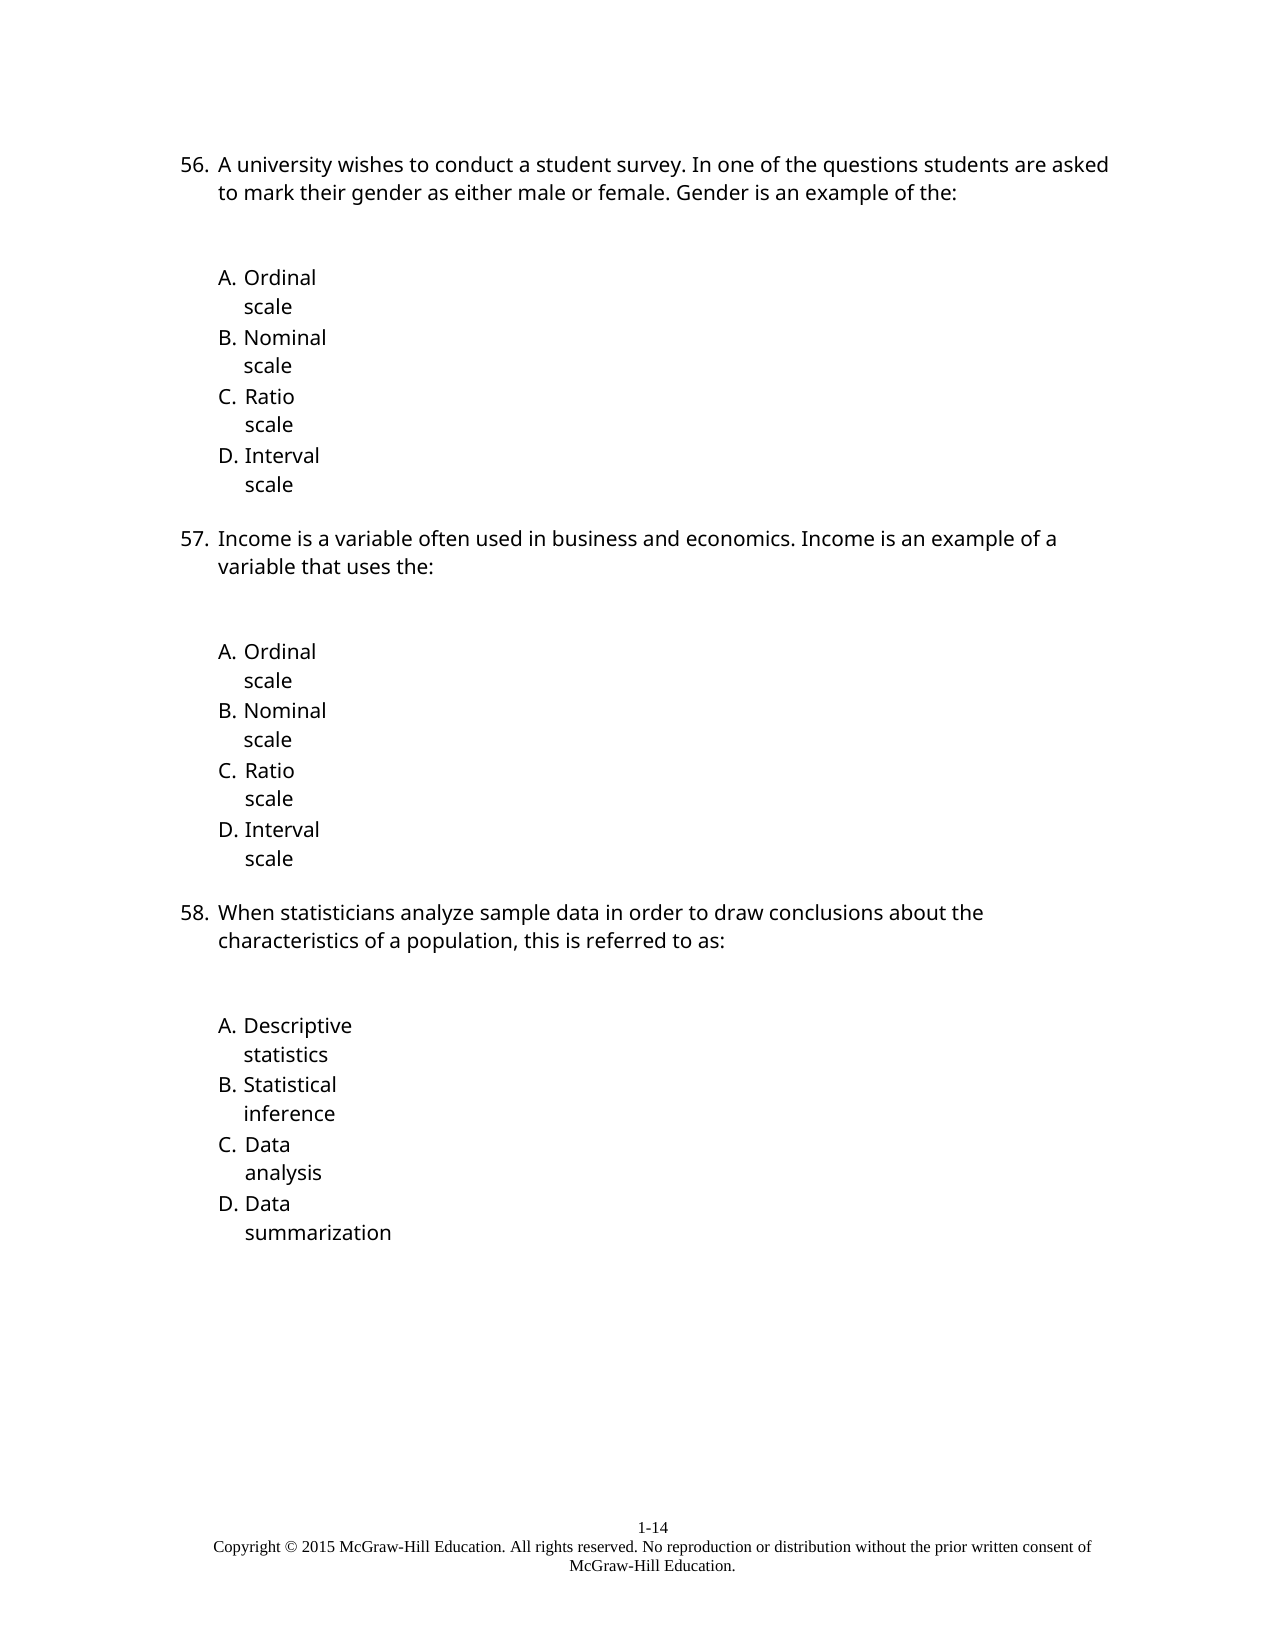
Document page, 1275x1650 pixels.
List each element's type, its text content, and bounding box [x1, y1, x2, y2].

table_header 56. [180, 150, 218, 498]
table_header Income is a variable often used in business and economics. Income is an example of a variable that uses the: [218, 524, 1125, 872]
table_header When statisticians analyze sample data in order to draw conclusions about the characteristics of a population, this is referred to as: [218, 898, 1125, 1246]
table_header 58. [180, 898, 218, 1246]
table_header A university wishes to conduct a student survey. In one of the questions students are asked to mark their gender as either male or female. Gender is an example of the: [218, 150, 1125, 498]
table_header 57. [180, 524, 218, 872]
